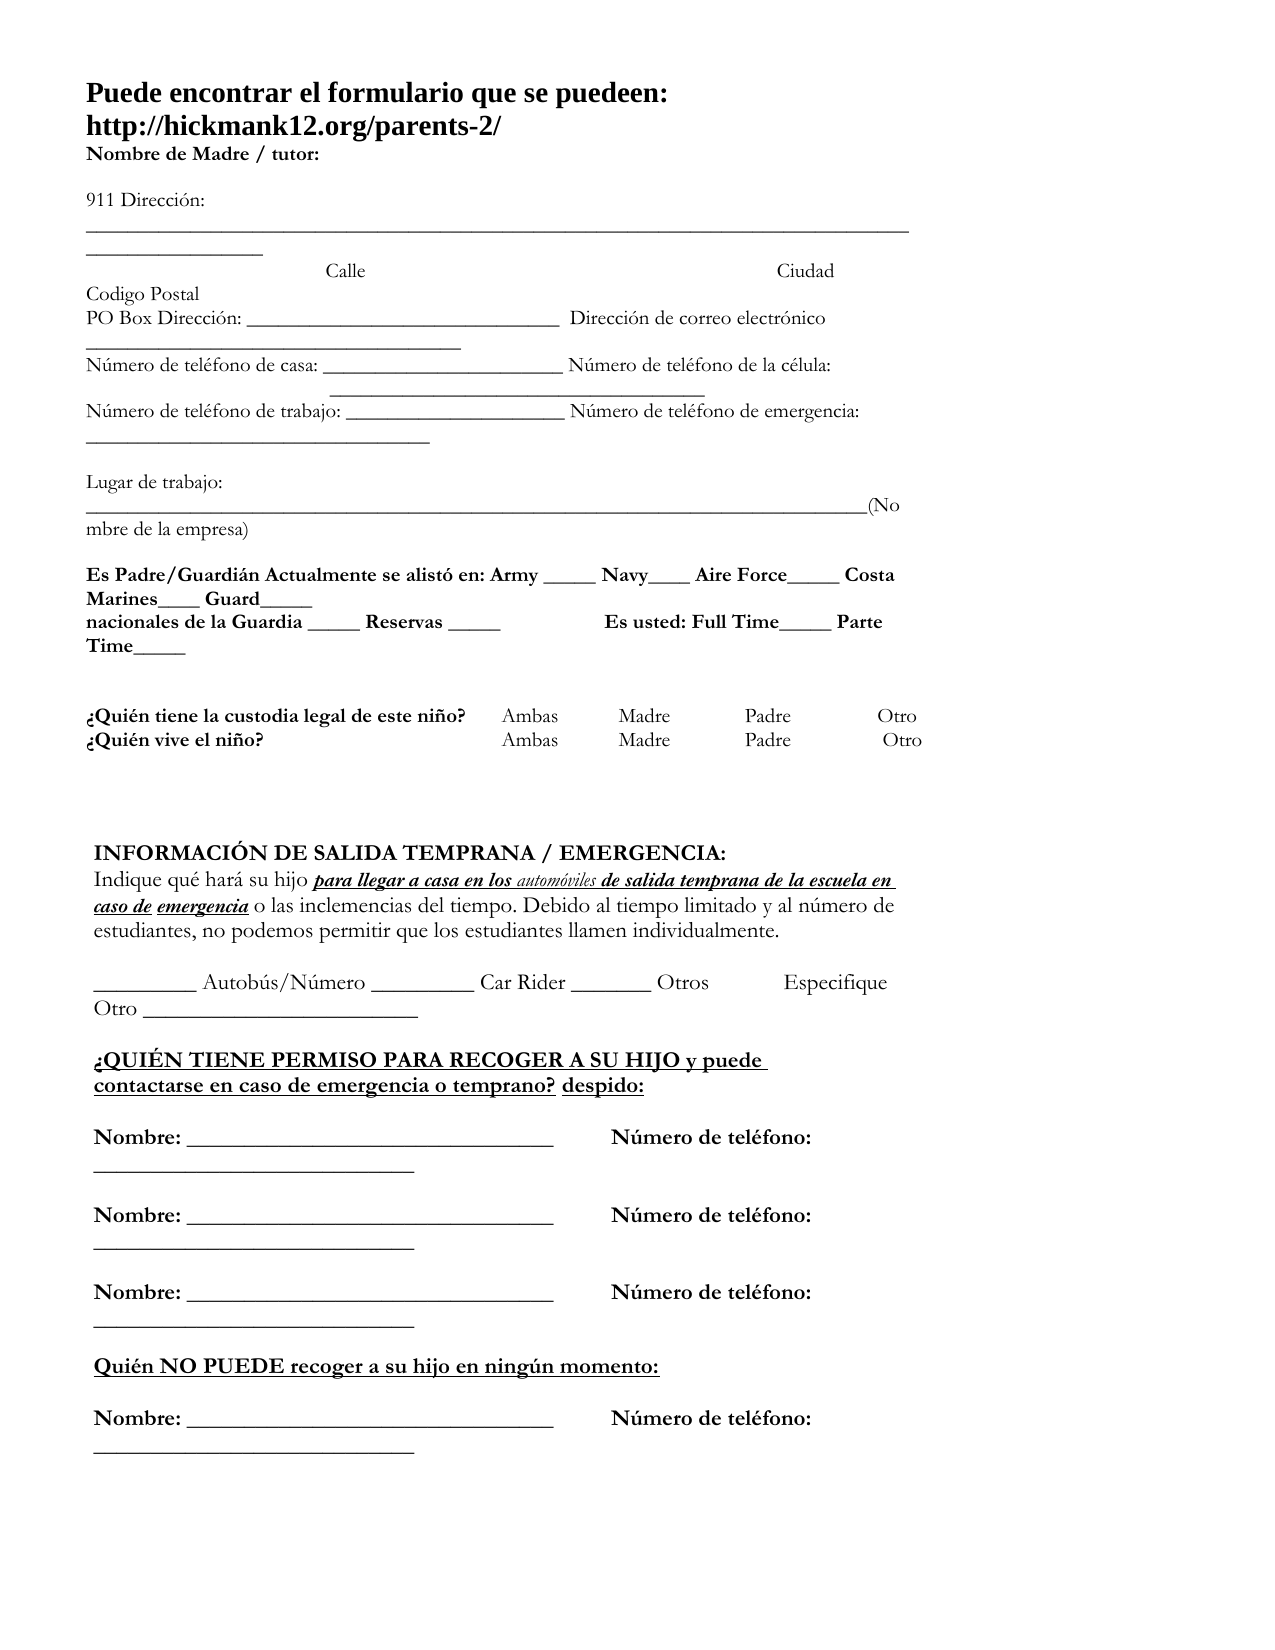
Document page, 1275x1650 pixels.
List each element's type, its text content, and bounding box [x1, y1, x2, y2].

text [93, 1406, 916, 1457]
text Quién NO PUEDE recoger a su hijo en ningún momento: [93, 1354, 916, 1380]
text 911 Dirección: ________________________________________________________________________________________________ [86, 189, 916, 259]
text PO Box Dirección: ______________________________ Dirección de correo electrónico ____________________________________ [86, 306, 916, 353]
text Nombre: ________________________________ Número de teléfono: ____________________________ [93, 1125, 916, 1176]
text ¿Quién tiene la custodia legal de este niño? Ambas Madre Padre Otro [86, 704, 916, 728]
text Número de teléfono de trabajo: _____________________ Número de teléfono de emergencia: _________________________________ [86, 400, 916, 447]
text _________ Autobús/Número _________ Car Rider _______ Otros Especifique Otro ________________________ [93, 970, 916, 1021]
text Nombre: ________________________________ Número de teléfono: ____________________________ [93, 1202, 916, 1254]
text Es Padre/Guardián Actualmente se alistó en: Army _____ Navy____ Aire Force_____ Costa Marines____ Guard_____ [86, 564, 916, 611]
text Calle Ciudad Codigo Postal [86, 259, 916, 306]
text Lugar de trabajo: ___________________________________________________________________________(Nombre de la empresa) [86, 470, 916, 541]
text ¿Quién vive el niño? Ambas Madre Padre Otro [86, 728, 916, 751]
text Indique qué hará su hijo para llegar a casa en los automóviles de salida temprana de la escuela en caso de emergencia o las inclemencias del tiempo. Debido al tiempo limitado y al número de estudiantes, no podemos permitir que los estudiantes llamen individualmente. [93, 866, 916, 944]
text INFORMACIÓN DE SALIDA TEMPRANA / EMERGENCIA: [93, 841, 916, 866]
text Nombre de Madre / tutor: [86, 142, 916, 166]
text ¿QUIÉN TIENE PERMISO PARA RECOGER A SU HIJO y puede contactarse en caso de emergencia o temprano? despido: [93, 1047, 878, 1099]
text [93, 1280, 916, 1331]
text nacionales de la Guardia _____ Reservas _____ Es usted: Full Time_____ Parte Time_____ [86, 611, 916, 658]
text Número de teléfono de casa: ___________________ ____ Número de teléfono de la célula: ____________________________________ [86, 353, 916, 400]
